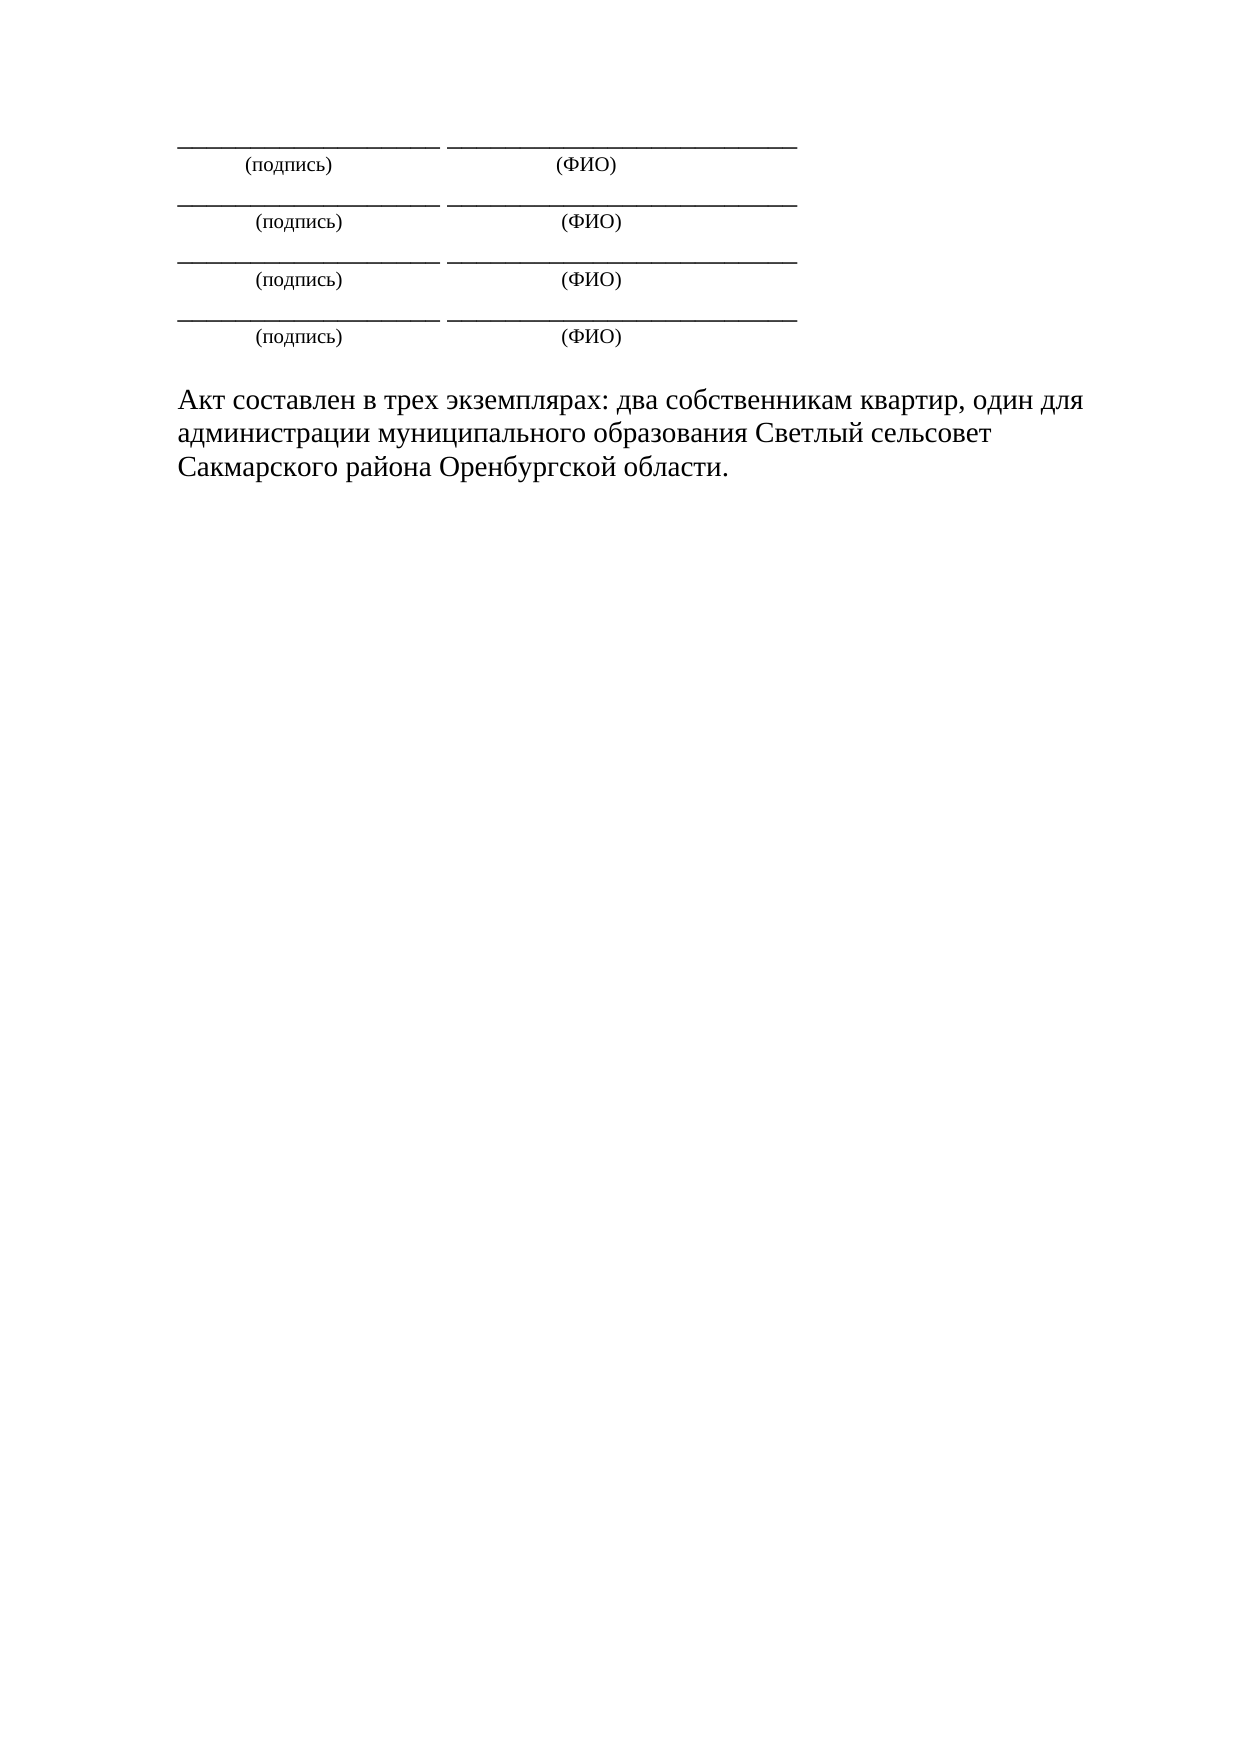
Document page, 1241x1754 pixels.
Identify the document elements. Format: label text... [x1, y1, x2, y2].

text __________________ ________________________ [177, 176, 1152, 209]
text (подпись) (ФИО) [177, 209, 1152, 233]
text (подпись) (ФИО) [177, 267, 1152, 291]
text администрации муниципального образования Светлый сельсовет Сакмарского района Оренбургской области. [177, 416, 1152, 483]
text Акт составлен в трех экземплярах: два собственникам квартир, один для [177, 382, 1152, 416]
text (подпись) (ФИО) [177, 152, 1152, 176]
text (подпись) (ФИО) [177, 324, 1152, 348]
text __________________ ________________________ [177, 233, 1152, 267]
text __________________ ________________________ [177, 118, 1152, 152]
text __________________ ________________________ [177, 291, 1152, 324]
